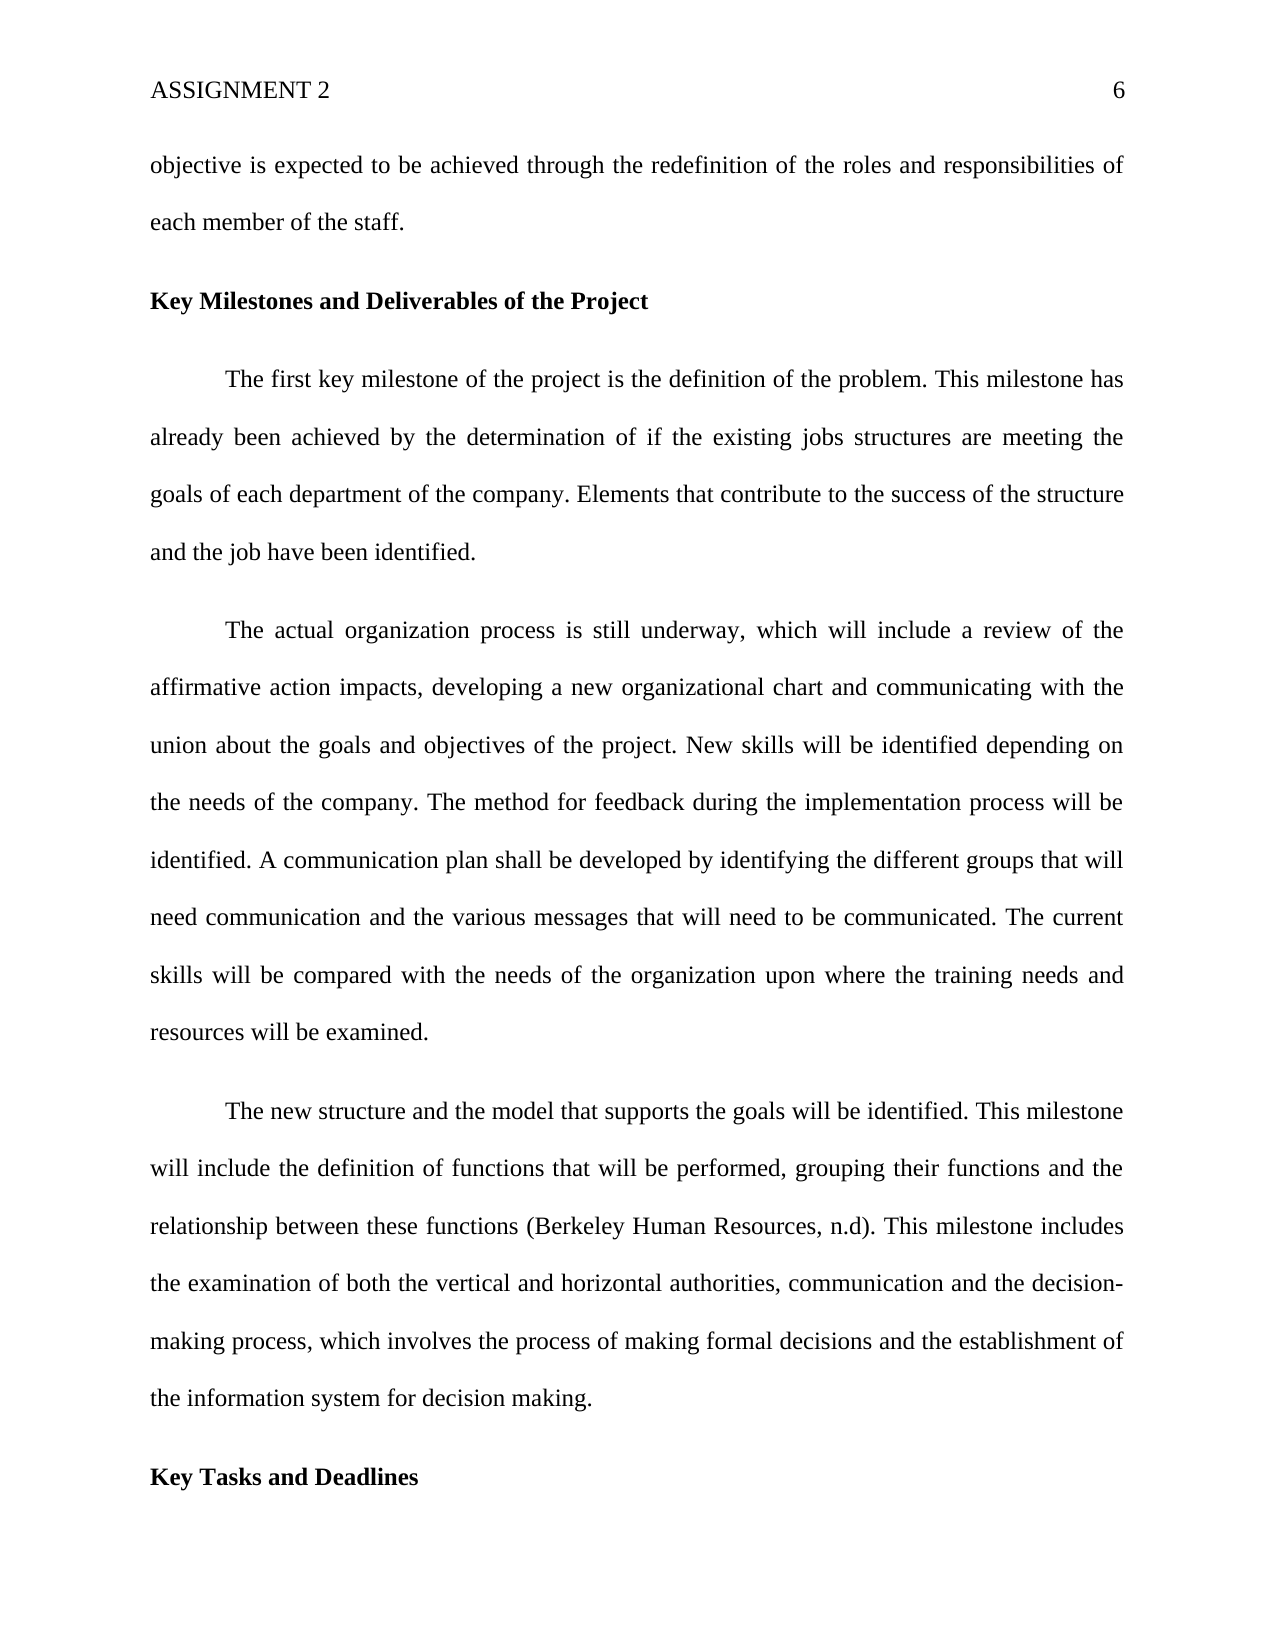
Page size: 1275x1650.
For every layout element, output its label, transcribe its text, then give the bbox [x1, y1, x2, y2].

text Key Tasks and Deadlines [150, 1462, 1125, 1490]
text Key Milestones and Deliverables of the Project [150, 286, 1125, 314]
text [150, 150, 1125, 236]
text The first key milestone of the project is the definition of the problem. This milestone has already been achieved by the determination of if the existing jobs structures are meeting the goals of each department of the company. Elements that contribute to the success of the structure and the job have been identified. [150, 364, 1125, 565]
text The actual organization process is still underway, which will include a review of the affirmative action impacts, developing a new organizational chart and communicating with the union about the goals and objectives of the project. New skills will be identified depending on the needs of the company. The method for feedback during the implementation process will be identified. A communication plan shall be developed by identifying the different groups that will need communication and the various messages that will need to be communicated. The current skills will be compared with the needs of the organization upon where the training needs and resources will be examined. [150, 615, 1125, 1046]
text The new structure and the model that supports the goals will be identified. This milestone will include the definition of functions that will be performed, grouping their functions and the relationship between these functions (Berkeley Human Resources, n.d). This milestone includes the examination of both the vertical and horizontal authorities, communication and the decision-making process, which involves the process of making formal decisions and the establishment of the information system for decision making. [150, 1096, 1125, 1412]
